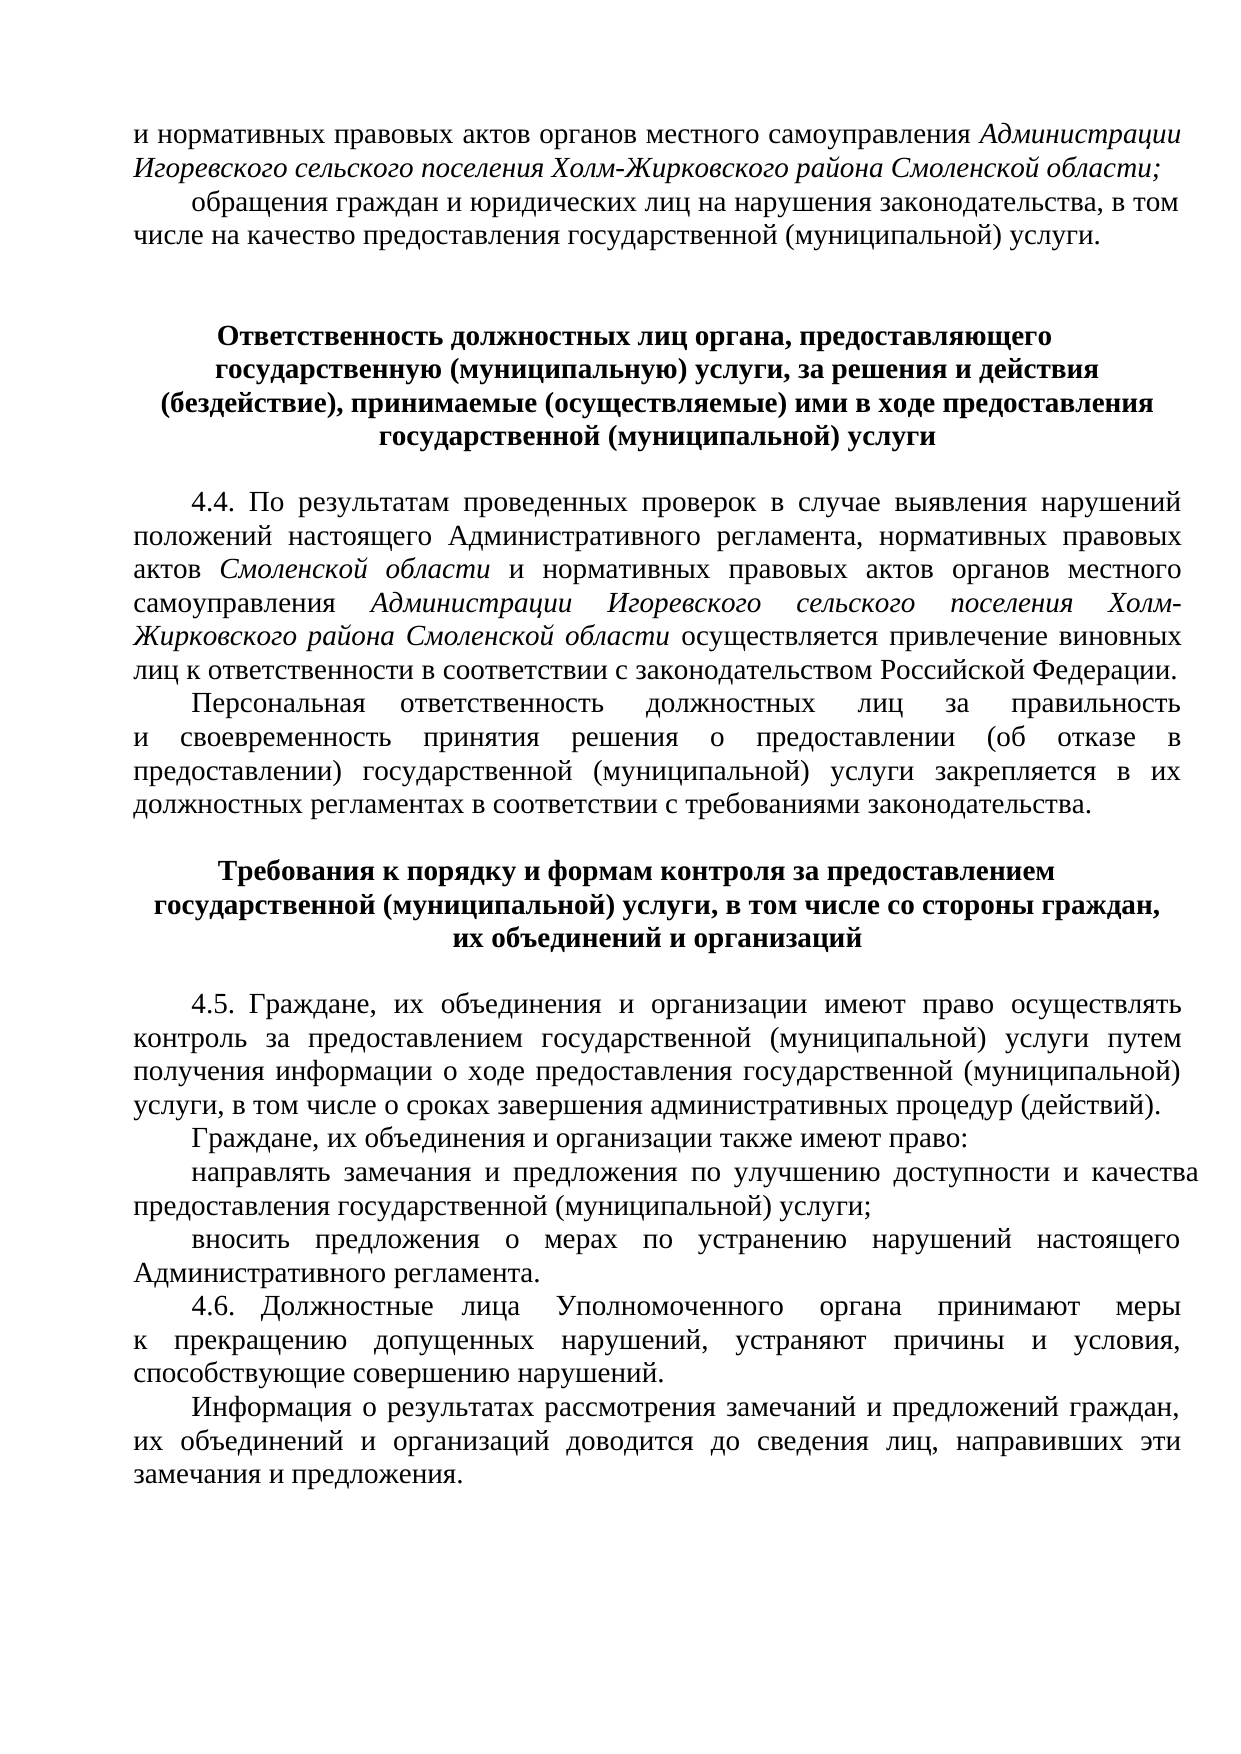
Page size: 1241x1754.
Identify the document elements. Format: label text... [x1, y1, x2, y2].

subtitle Ответственность должностных лиц органа, предоставляющего государственную (муниципальную) услуги, за решения и действия [215, 318, 1100, 385]
text направлять замечания и предложения по улучшению доступности и качества предоставления государственной (муниципальной) услуги; [133, 1154, 1198, 1221]
subtitle Требования к порядку и формам контроля за предоставлением [218, 853, 1163, 887]
text обращения граждан и юридических лиц на нарушения законодательства, в том числе на качество предоставления государственной (муниципальной) услуги. [133, 184, 1181, 251]
list Должностные лица Уполномоченного органа принимают меры к прекращению допущенных нарушений, устраняют причины и условия, способствующие совершению нарушений. [133, 1288, 1181, 1389]
text (бездействие), принимаемые (осуществляемые) ими в ходе предоставления государственной (муниципальной) услуги [151, 385, 1163, 452]
text вносить предложения о мерах по устранению нарушений настоящего Административного регламента. [133, 1221, 1181, 1288]
text Персональная ответственность должностных лиц за правильность и своевременность принятия решения о предоставлении (об отказе в предоставлении) государственной (муниципальной) услуги закрепляется в их должностных регламентах в соответствии с требованиями законодательства. [133, 686, 1181, 820]
text государственной (муниципальной) услуги, в том числе со стороны граждан, их объединений и организаций [151, 887, 1163, 954]
text и нормативных правовых актов органов местного самоуправления Администрации Игоревского сельского поселения Холм-Жирковского района Смоленской области; [133, 117, 1181, 184]
list Граждане, их объединения и организации имеют право осуществлять контроль за предоставлением государственной (муниципальной) услуги путем получения информации о ходе предоставления государственной (муниципальной) услуги, в том числе о сроках завершения административных процедур (действий). [133, 986, 1182, 1121]
text Информация о результатах рассмотрения замечаний и предложений граждан, их объединений и организаций доводится до сведения лиц, направивших эти замечания и предложения. [133, 1389, 1181, 1490]
list По результатам проведенных проверок в случае выявления нарушений положений настоящего Административного регламента, нормативных правовых актов Смоленской области и нормативных правовых актов органов местного самоуправления Администрации Игоревского сельского поселения Холм-Жирковского района Смоленской области осуществляется привлечение виновных лиц к ответственности в соответствии с законодательством Российской Федерации. [133, 484, 1182, 686]
text Граждане, их объединения и организации также имеют право: [191, 1121, 1198, 1154]
